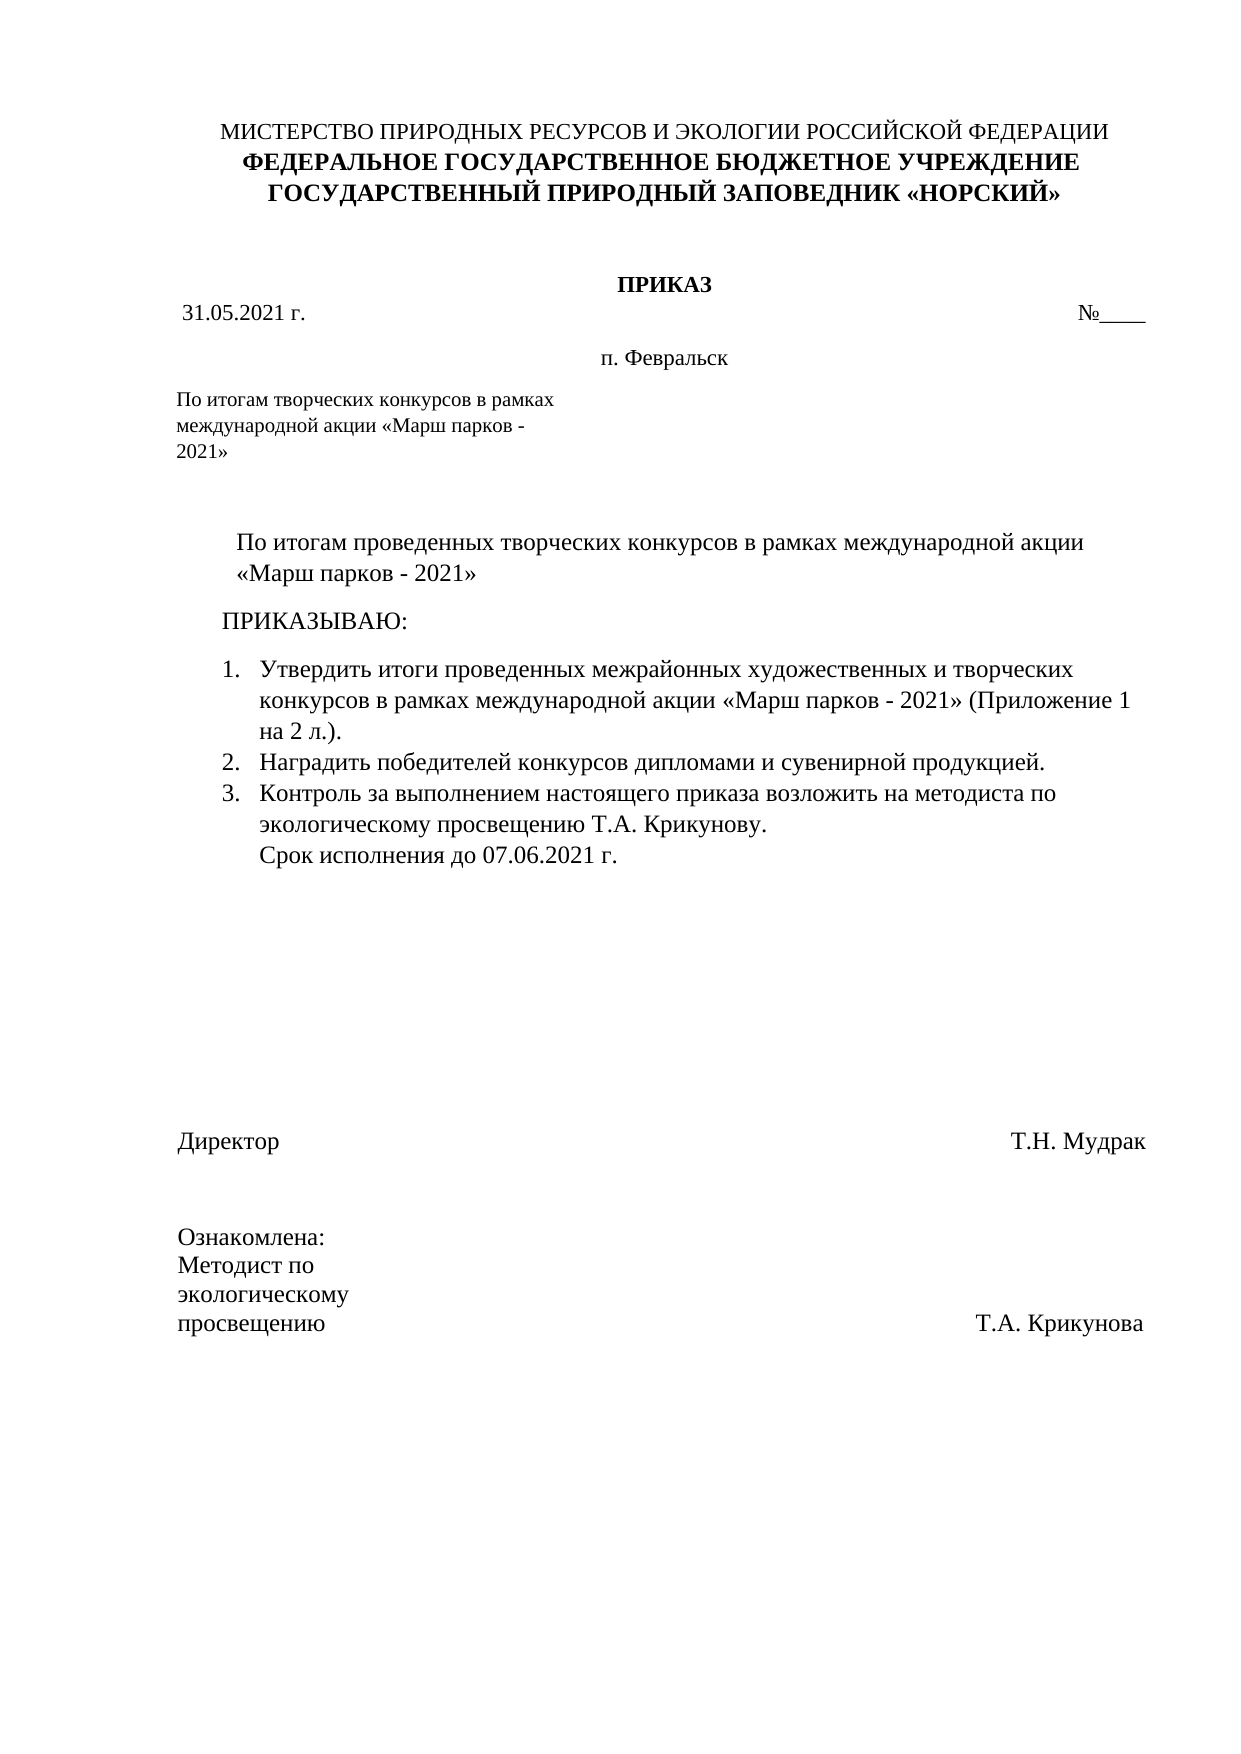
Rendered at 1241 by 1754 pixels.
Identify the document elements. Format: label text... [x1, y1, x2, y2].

list Контроль за выполнением настоящего приказа возложить на методиста по экологическому просвещению Т.А. Крикунову. [222, 778, 1152, 838]
text МИСТЕРСТВО ПРИРОДНЫХ РЕСУРСОВ И ЭКОЛОГИИ РОССИЙСКОЙ ФЕДЕРАЦИИ ФЕДЕРАЛЬНОЕ ГОСУДАРСТВЕННОЕ БЮДЖЕТНОЕ УЧРЕЖДЕНИЕ ГОСУДАРСТВЕННЫЙ ПРИРОДНЫЙ ЗАПОВЕДНИК «НОРСКИЙ» [177, 118, 1152, 207]
text ПРИКАЗ 31.05.2021 г. №____ [177, 271, 1152, 325]
text Методист по [177, 1250, 1152, 1279]
text ПРИКАЗЫВАЮ: [177, 606, 1152, 635]
text Ознакомлена: [177, 1222, 1152, 1250]
text п. Февральск [177, 344, 1152, 371]
list Срок исполнения до 07.06.2021 г. [259, 840, 1152, 869]
list Утвердить итоги проведенных межрайонных художественных и творческих конкурсов в рамках международной акции «Марш парков - 2021» (Приложение 1 на 2 л.). [222, 654, 1152, 744]
text просвещению Т.А. Крикунова [177, 1308, 1152, 1337]
text По итогам проведенных творческих конкурсов в рамках международной акции «Марш парков - 2021» [236, 527, 1152, 587]
list Наградить победителей конкурсов дипломами и сувенирной продукцией. [222, 747, 1152, 776]
text экологическому [177, 1279, 1152, 1308]
text Директор Т.Н. Мудрак [177, 1126, 1152, 1155]
